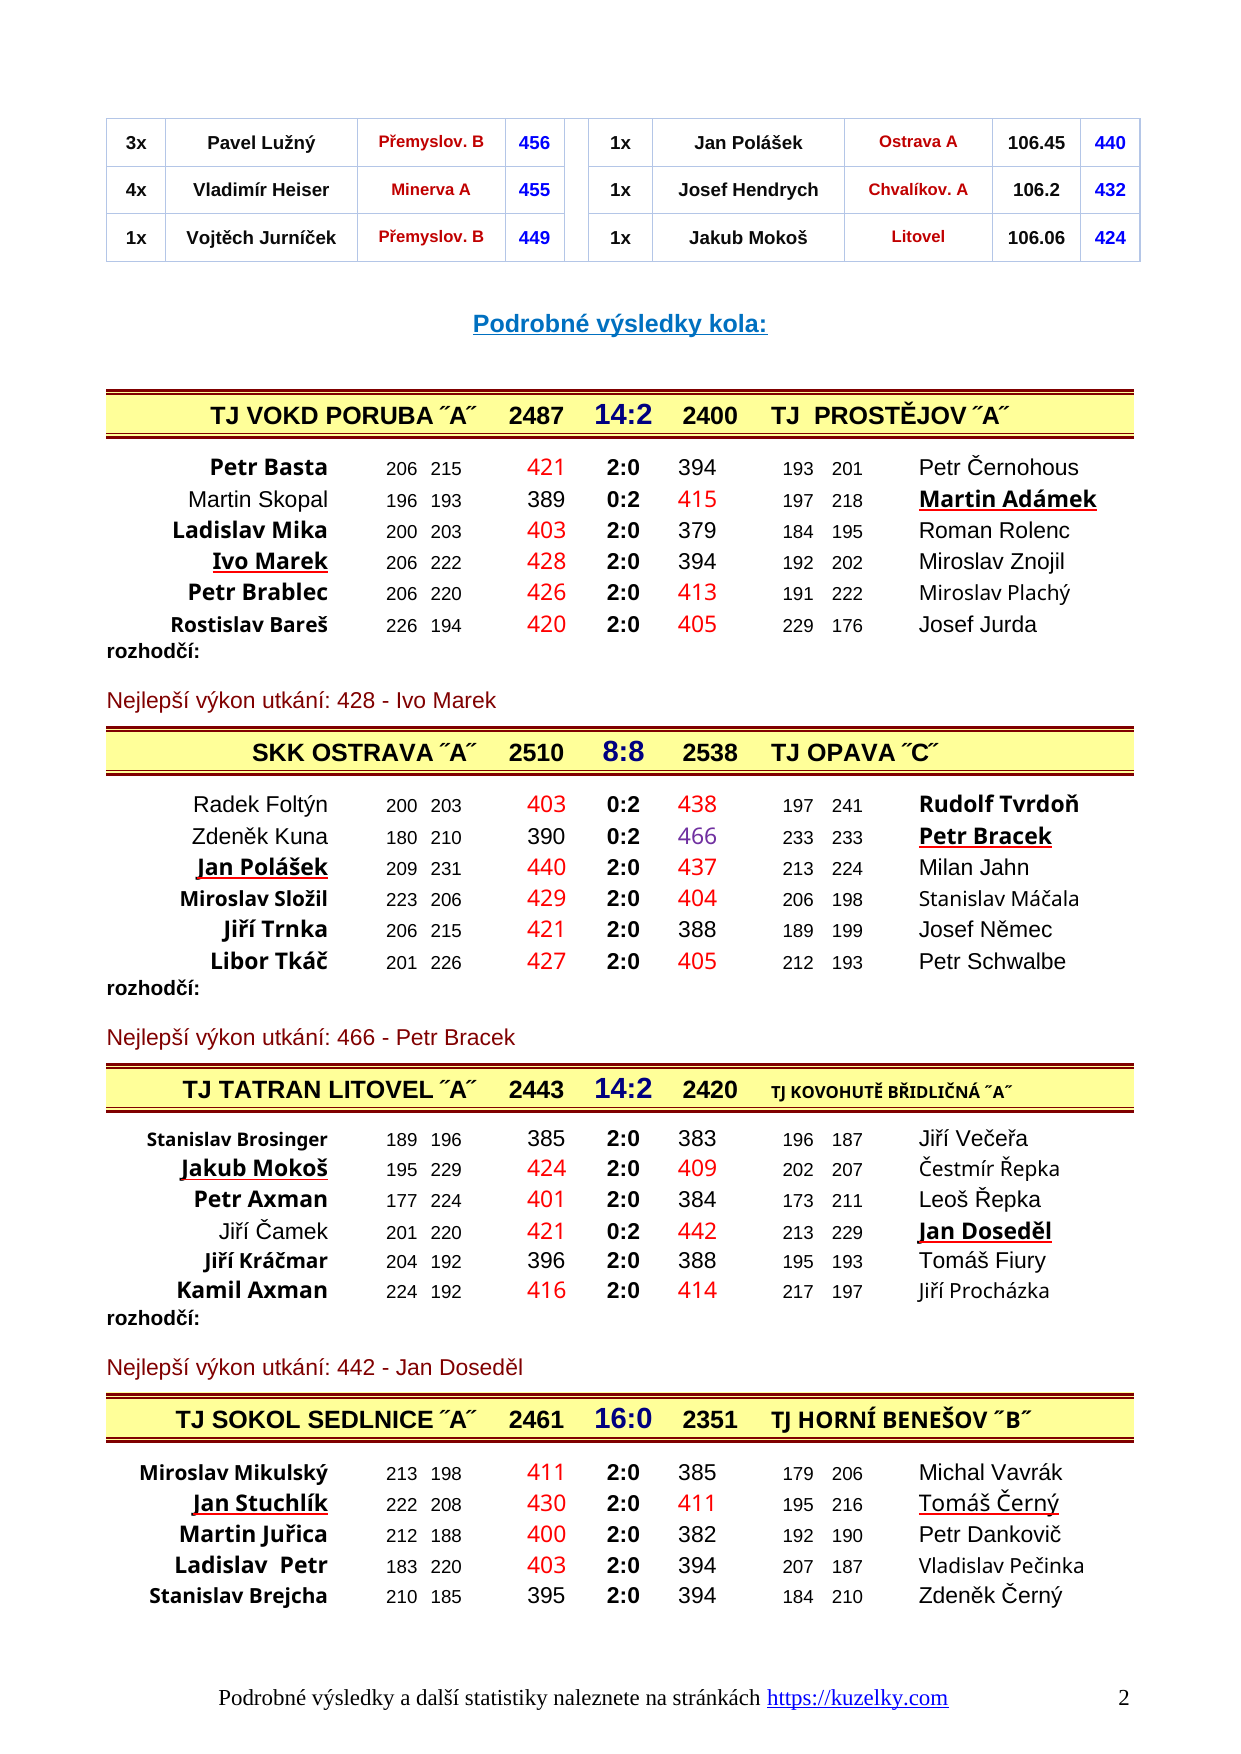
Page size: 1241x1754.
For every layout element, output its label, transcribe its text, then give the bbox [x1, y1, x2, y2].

table_cell Přemyslov. B [358, 119, 505, 166]
table_cell Přemyslov. B [358, 214, 505, 261]
table_cell Vojtěch Jurníček [166, 214, 357, 261]
table_cell Chvalíkov. A [845, 167, 992, 213]
table_cell 1x [589, 214, 652, 261]
table_cell Vladimír Heiser [166, 167, 357, 213]
table_cell 106.45 [993, 119, 1080, 166]
text Jan Stuchlík 222 208 430 2:0 411 195 216 Tomáš Černý [106, 1487, 1134, 1518]
text Jan Polášek 209 231 440 2:0 437 213 224 Milan Jahn [106, 851, 1134, 882]
text rozhodčí: [106, 639, 1134, 663]
text Miroslav Mikulský 213 198 411 2:0 385 179 206 Michal Vavrák [106, 1456, 1134, 1487]
text SKK Ostrava ˝A˝ 2510 8:8 2538 TJ Opava ˝C˝ [106, 732, 1134, 770]
text Ivo Marek 206 222 428 2:0 394 192 202 Miroslav Znojil [106, 545, 1134, 576]
table_cell Jakub Mokoš [653, 214, 844, 261]
text Nejlepší výkon utkání: 428 - Ivo Marek [106, 687, 1134, 713]
text Ladislav Petr 183 220 403 2:0 394 207 187 Vladislav Pečinka [106, 1549, 1134, 1581]
text Petr Brablec 206 220 426 2:0 413 191 222 Miroslav Plachý [106, 576, 1134, 608]
table_cell Jan Polášek [653, 119, 844, 166]
text Podrobné výsledky kola: [94, 308, 1145, 337]
table_cell 106.06 [993, 214, 1080, 261]
table_cell Litovel [845, 214, 992, 261]
table_cell 440 [1081, 119, 1139, 166]
text Rostislav Bareš 226 194 420 2:0 405 229 176 Josef Jurda [106, 608, 1134, 639]
text Miroslav Složil 223 206 429 2:0 404 206 198 Stanislav Máčala [106, 882, 1134, 913]
table_cell 432 [1081, 167, 1139, 213]
text Radek Foltýn 200 203 403 0:2 438 197 241 Rudolf Tvrdoň [106, 788, 1134, 819]
text TJ Sokol Sedlnice ˝A˝ 2461 16:0 2351 TJ Horní Benešov ˝B˝ [106, 1399, 1134, 1437]
text Petr Axman 177 224 401 2:0 384 173 211 Leoš Řepka [106, 1183, 1134, 1215]
text Jiří Trnka 206 215 421 2:0 388 189 199 Josef Němec [106, 913, 1134, 944]
table_cell 424 [1081, 214, 1139, 261]
text TJ Tatran Litovel ˝A˝ 2443 14:2 2420 TJ Kovohutě Břidličná ˝A˝ [106, 1069, 1134, 1107]
text Stanislav Brejcha 210 185 395 2:0 394 184 210 Zdeněk Černý [106, 1581, 1134, 1609]
text Zdeněk Kuna 180 210 390 0:2 466 233 233 Petr Bracek [106, 819, 1134, 851]
text Jakub Mokoš 195 229 424 2:0 409 202 207 Čestmír Řepka [106, 1152, 1134, 1183]
table_cell 456 [506, 119, 564, 166]
text Ladislav Mika 200 203 403 2:0 379 184 195 Roman Rolenc [106, 514, 1134, 545]
text Petr Basta 206 215 421 2:0 394 193 201 Petr Černohous [106, 451, 1134, 483]
table_cell 4x [107, 167, 165, 213]
text Kamil Axman 224 192 416 2:0 414 217 197 Jiří Procházka [106, 1274, 1134, 1306]
text Martin Skopal 196 193 389 0:2 415 197 218 Martin Adámek [106, 483, 1134, 514]
table_cell 1x [107, 214, 165, 261]
table_cell 1x [589, 119, 652, 166]
table_cell 3x [107, 119, 165, 166]
text Jiří Kráčmar 204 192 396 2:0 388 195 193 Tomáš Fiury [106, 1246, 1134, 1274]
table_cell Josef Hendrych [653, 167, 844, 213]
table_cell 449 [506, 214, 564, 261]
table_cell 1x [589, 167, 652, 213]
text Nejlepší výkon utkání: 466 - Petr Bracek [106, 1024, 1134, 1050]
text Martin Juřica 212 188 400 2:0 382 192 190 Petr Dankovič [106, 1518, 1134, 1549]
table_cell 455 [506, 167, 564, 213]
table_cell Minerva A [358, 167, 505, 213]
text Libor Tkáč 201 226 427 2:0 405 212 193 Petr Schwalbe [106, 944, 1134, 976]
text TJ VOKD Poruba ˝A˝ 2487 14:2 2400 TJ Prostějov ˝A˝ [106, 395, 1134, 433]
text Nejlepší výkon utkání: 442 - Jan Doseděl [106, 1353, 1134, 1380]
table_cell 106.2 [993, 167, 1080, 213]
table_cell Ostrava A [845, 119, 992, 166]
text Stanislav Brosinger 189 196 385 2:0 383 196 187 Jiří Večeřa [106, 1125, 1134, 1152]
table_cell Pavel Lužný [166, 119, 357, 166]
text rozhodčí: [106, 1306, 1134, 1329]
text Jiří Čamek 201 220 421 0:2 442 213 229 Jan Doseděl [106, 1215, 1134, 1246]
text rozhodčí: [106, 976, 1134, 1000]
